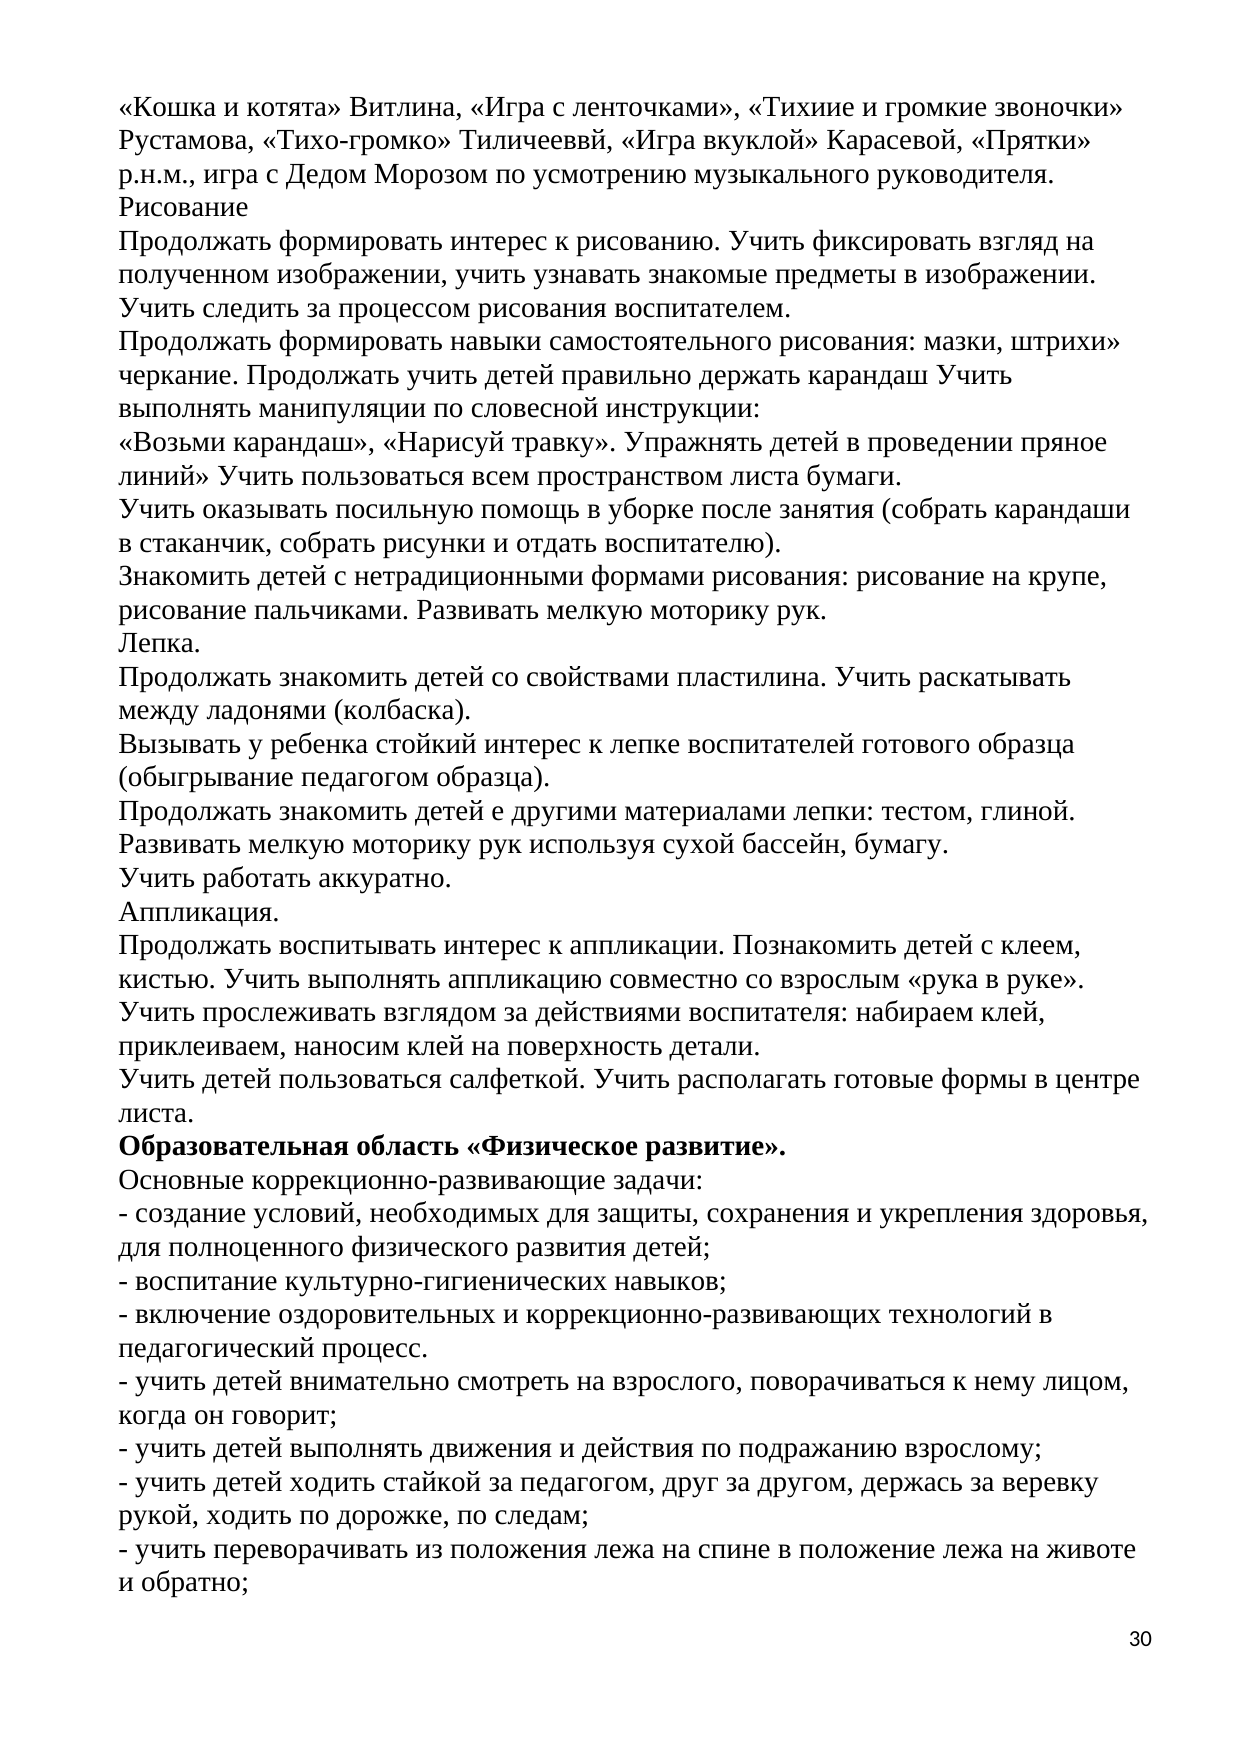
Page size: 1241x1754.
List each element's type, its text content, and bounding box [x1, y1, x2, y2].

text Продолжать воспитывать интерес к аппликации. Познакомить детей с клеем, [118, 927, 1152, 961]
text - включение оздоровительных и коррекционно-развивающих технологий в [118, 1296, 1152, 1330]
text и обратно; [118, 1564, 1152, 1598]
text (обыгрывание педагогом образца). [118, 759, 1152, 793]
text - создание условий, необходимых для защиты, сохранения и укрепления здоровья, [118, 1196, 1152, 1229]
text Продолжать знакомить детей е другими материалами лепки: тестом, глиной. [118, 793, 1152, 827]
text рисование пальчиками. Развивать мелкую моторику рук. [118, 592, 1152, 625]
text когда он говорит; [118, 1397, 1152, 1430]
text педагогический процесс. [118, 1330, 1152, 1363]
text Учить прослеживать взглядом за действиями воспитателя: набираем клей, [118, 994, 1152, 1028]
text Аппликация. [118, 894, 1152, 927]
text Образовательная область «Физическое развитие». [118, 1128, 1152, 1162]
text Развивать мелкую моторику рук используя сухой бассейн, бумагу. [118, 827, 1152, 860]
text выполнять манипуляции по словесной инструкции: [118, 391, 1152, 424]
text - учить переворачивать из положения лежа на спине в положение лежа на животе [118, 1531, 1152, 1564]
text Рустамова, «Тихо-громко» Тиличееввй, «Игра вкуклой» Карасевой, «Прятки» [118, 122, 1152, 156]
text для полноценного физического развития детей; [118, 1229, 1152, 1263]
text между ладонями (колбаска). [118, 692, 1152, 726]
text кистью. Учить выполнять аппликацию совместно со взрослым «рука в руке». [118, 961, 1152, 994]
text Учить следить за процессом рисования воспитателем. [118, 290, 1152, 323]
text «Кошка и котята» Витлина, «Игра с ленточками», «Тихиие и громкие звоночки» [118, 89, 1152, 122]
text в стаканчик, собрать рисунки и отдать воспитателю). [118, 525, 1152, 558]
text Учить детей пользоваться салфеткой. Учить располагать готовые формы в центре [118, 1061, 1152, 1095]
text - учить детей ходить стайкой за педагогом, друг за другом, держась за веревку [118, 1464, 1152, 1497]
text р.н.м., игра с Дедом Морозом по усмотрению музыкального руководителя. [118, 156, 1152, 189]
text Лепка. [118, 625, 1152, 659]
text рукой, ходить по дорожке, по следам; [118, 1497, 1152, 1531]
text Учить оказывать посильную помощь в уборке после занятия (собрать карандаши [118, 491, 1152, 525]
text Знакомить детей с нетрадиционными формами рисования: рисование на крупе, [118, 558, 1152, 592]
text полученном изображении, учить узнавать знакомые предметы в изображении. [118, 256, 1152, 290]
text приклеиваем, наносим клей на поверхность детали. [118, 1028, 1152, 1061]
text Продолжать формировать интерес к рисованию. Учить фиксировать взгляд на [118, 223, 1152, 256]
text Продолжать формировать навыки самостоятельного рисования: мазки, штрихи» [118, 323, 1152, 357]
text Вызывать у ребенка стойкий интерес к лепке воспитателей готового образца [118, 726, 1152, 759]
text Учить работать аккуратно. [118, 860, 1152, 894]
text листа. [118, 1095, 1152, 1128]
text Рисование [118, 189, 1152, 223]
text линий» Учить пользоваться всем пространством листа бумаги. [118, 458, 1152, 491]
text «Возьми карандаш», «Нарисуй травку». Упражнять детей в проведении пряное [118, 424, 1152, 458]
text - учить детей внимательно смотреть на взрослого, поворачиваться к нему лицом, [118, 1363, 1152, 1397]
text - учить детей выполнять движения и действия по подражанию взрослому; [118, 1430, 1152, 1464]
text черкание. Продолжать учить детей правильно держать карандаш Учить [118, 357, 1152, 391]
text Продолжать знакомить детей со свойствами пластилина. Учить раскатывать [118, 659, 1152, 692]
text Основные коррекционно-развивающие задачи: [118, 1162, 1152, 1196]
text - воспитание культурно-гигиенических навыков; [118, 1263, 1152, 1296]
